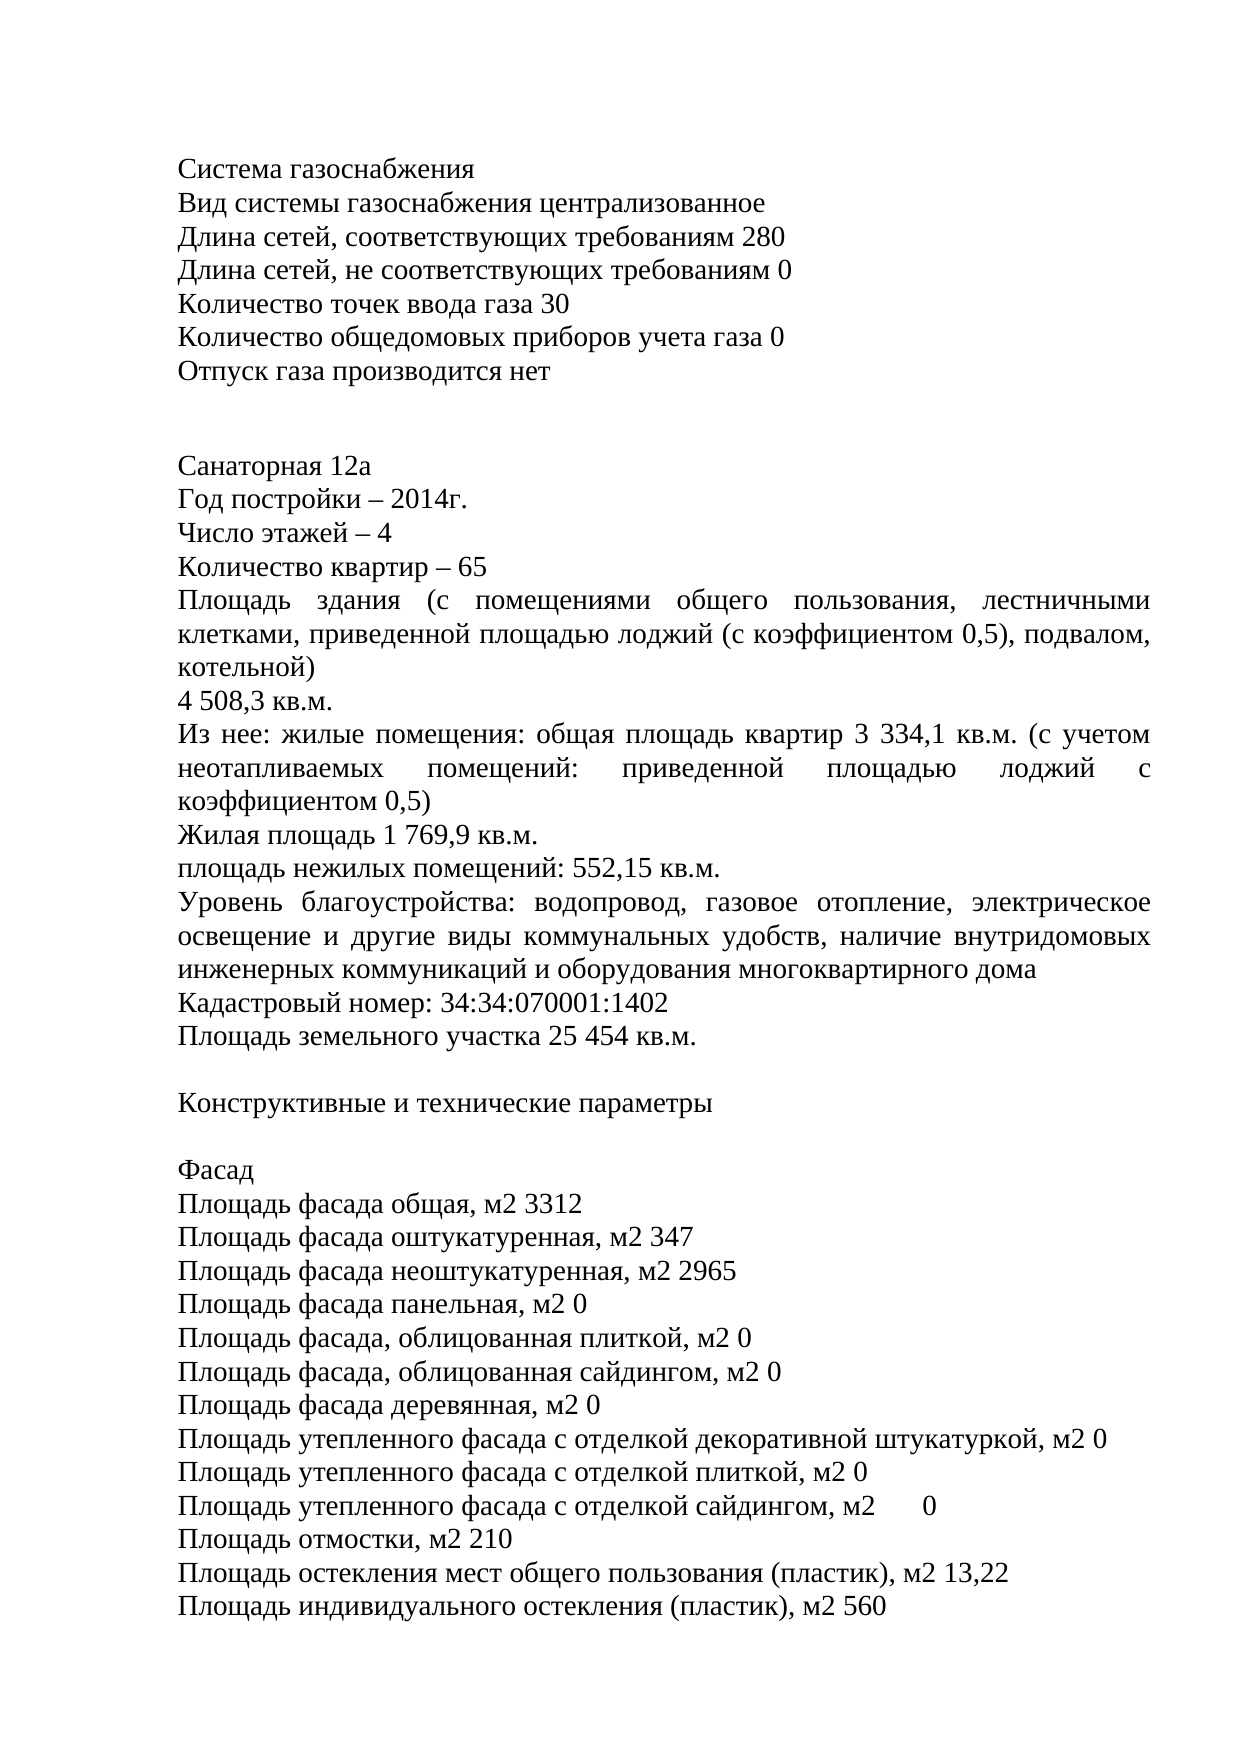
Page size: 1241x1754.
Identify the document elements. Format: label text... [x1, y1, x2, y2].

text Площадь отмостки, м2 210 [177, 1521, 1152, 1555]
text Площадь фасада панельная, м2 0 [177, 1287, 1152, 1320]
text Площадь утепленного фасада с отделкой плиткой, м2 0 [177, 1454, 1152, 1488]
text Площадь фасада деревянная, м2 0 [177, 1387, 1152, 1421]
text Площадь фасада неоштукатуренная, м2 2965 [177, 1253, 1152, 1287]
text Вид системы газоснабжения централизованное [177, 185, 1152, 219]
text Количество точек ввода газа 30 [177, 286, 1152, 319]
text Площадь остекления мест общего пользования (пластик), м2 13,22 [177, 1555, 1152, 1588]
text Площадь индивидуального остекления (пластик), м2 560 [177, 1588, 1152, 1622]
text Площадь фасада, облицованная плиткой, м2 0 [177, 1320, 1152, 1354]
text Количество квартир – 65 [177, 549, 1152, 582]
text Конструктивные и технические параметры [177, 1085, 1152, 1119]
text Длина сетей, не соответствующих требованиям 0 [177, 252, 1152, 286]
text Площадь здания (с помещениями общего пользования, лестничными клетками, приведенной площадью лоджий (с коэффициентом 0,5), подвалом, котельной) [177, 582, 1152, 683]
text Площадь фасада общая, м2 3312 [177, 1186, 1152, 1219]
text Площадь земельного участка 25 454 кв.м. [177, 1018, 1152, 1052]
text Год постройки – 2014г. [177, 482, 1152, 515]
text Площадь утепленного фасада с отделкой сайдингом, м2 0 [177, 1488, 1152, 1521]
text Площадь фасада, облицованная сайдингом, м2 0 [177, 1354, 1152, 1387]
text Фасад [177, 1152, 1152, 1186]
text Площадь утепленного фасада с отделкой декоративной штукатуркой, м2 0 [177, 1421, 1152, 1454]
text Число этажей – 4 [177, 515, 1152, 549]
text Длина сетей, соответствующих требованиям 280 [177, 219, 1152, 252]
text 4 508,3 кв.м. [177, 683, 1152, 716]
text Система газоснабжения [177, 152, 1152, 185]
text Кадастровый номер: 34:34:070001:1402 [177, 985, 1152, 1018]
text Жилая площадь 1 769,9 кв.м. [177, 817, 1152, 851]
text Количество общедомовых приборов учета газа 0 [177, 319, 1152, 353]
text Санаторная 12а [177, 448, 1152, 482]
text Из нее: жилые помещения: общая площадь квартир 3 334,1 кв.м. (с учетом неотапливаемых помещений: приведенной площадью лоджий с коэффициентом 0,5) [177, 716, 1152, 817]
text площадь нежилых помещений: 552,15 кв.м. [177, 851, 1152, 884]
text Отпуск газа производится нет [177, 353, 1152, 386]
text Уровень благоустройства: водопровод, газовое отопление, электрическое освещение и другие виды коммунальных удобств, наличие внутридомовых инженерных коммуникаций и оборудования многоквартирного дома [177, 884, 1152, 985]
text Площадь фасада оштукатуренная, м2 347 [177, 1219, 1152, 1253]
